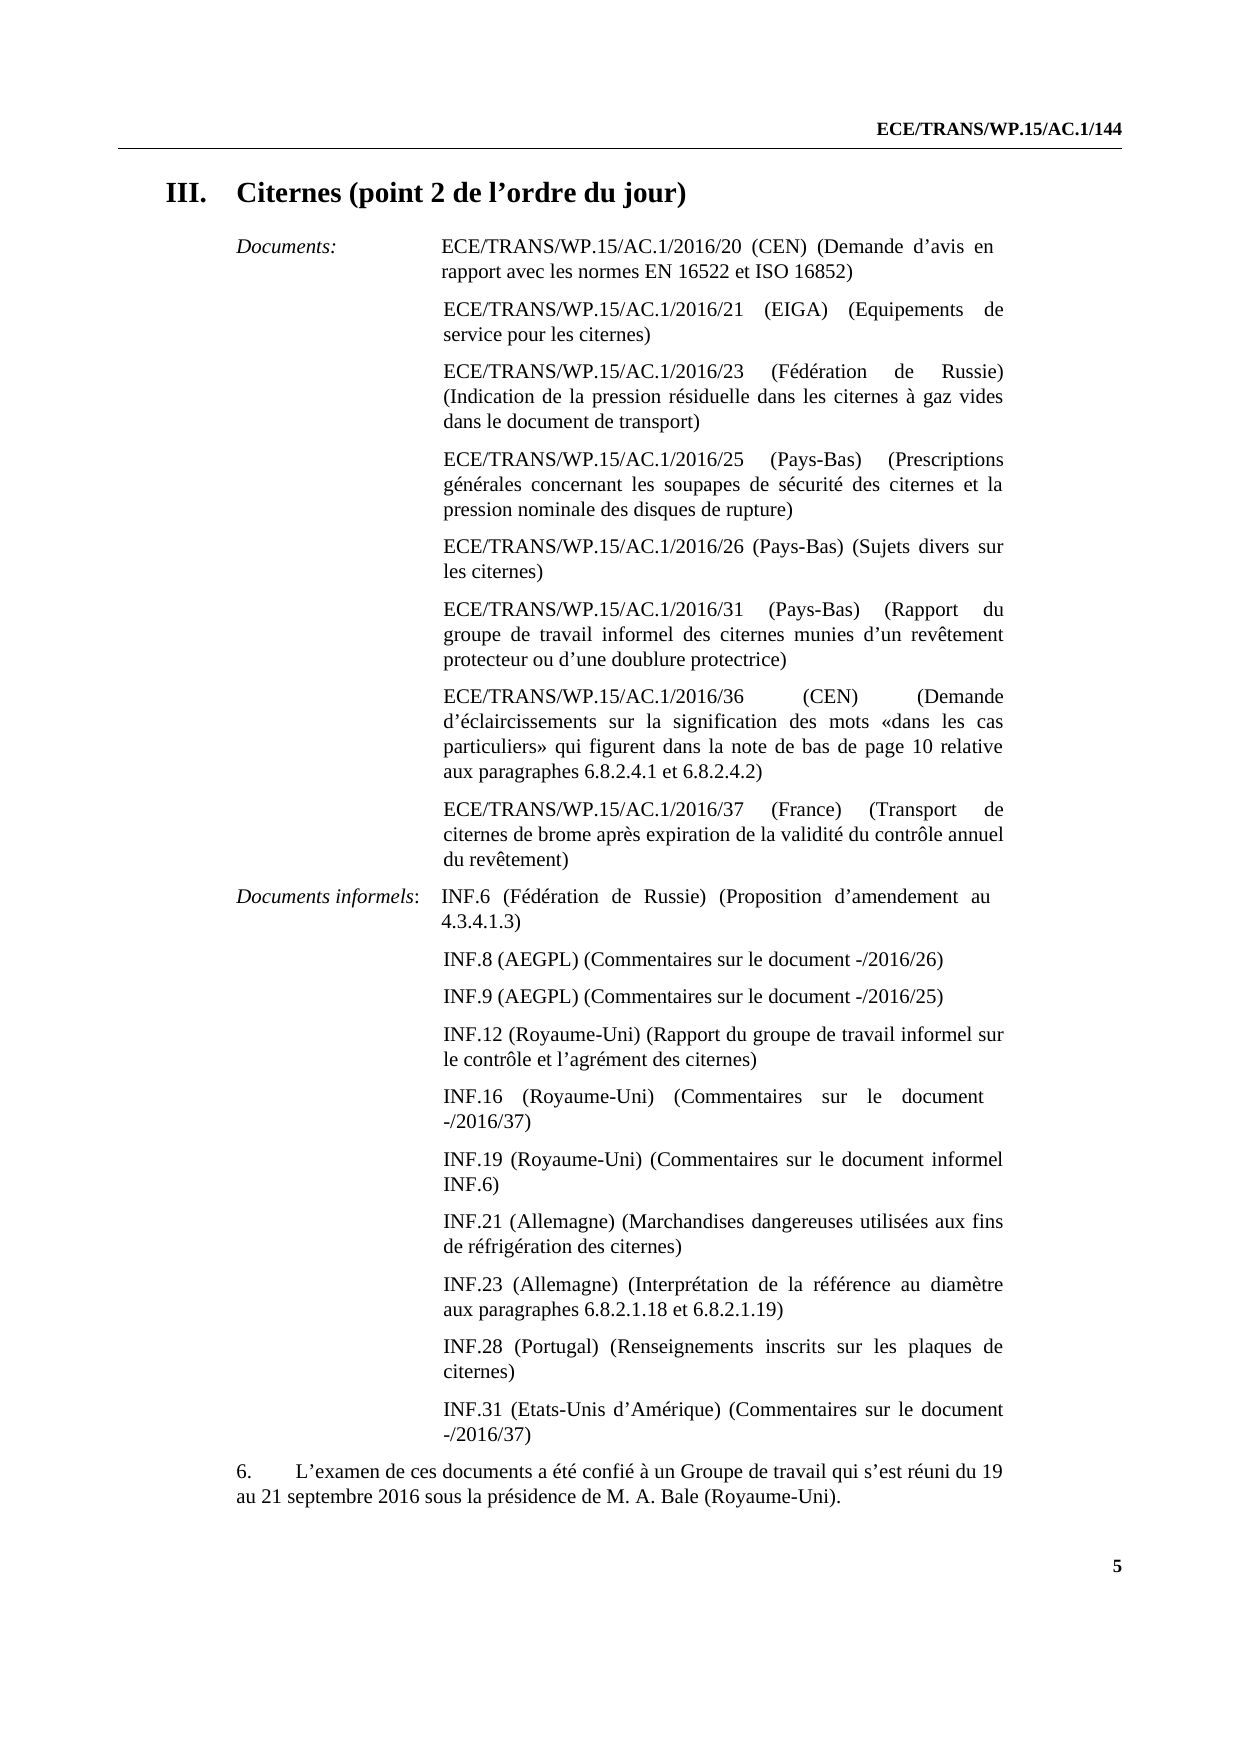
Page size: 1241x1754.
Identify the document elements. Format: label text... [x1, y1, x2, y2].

text Documents informels: INF.6 (Fédération de Russie) (Proposition d’amendement au 4.3.4.1.3) [236, 883, 1004, 933]
text Documents: ECE/TRANS/WP.15/AC.1/2016/20 (CEN) (Demande d’avis en rapport avec les normes EN 16522 et ISO 16852) [236, 233, 1004, 283]
text INF.21 (Allemagne) (Marchandises dangereuses utilisées aux fins de réfrigération des citernes) [443, 1208, 1004, 1258]
text ECE/TRANS/WP.15/AC.1/2016/21 (EIGA) (Equipements de service pour les citernes) [443, 296, 1004, 346]
text ECE/TRANS/WP.15/AC.1/2016/25 (Pays-Bas) (Prescriptions générales concernant les soupapes de sécurité des citernes et la pression nominale des disques de rupture) [443, 446, 1004, 521]
text INF.9 (AEGPL) (Commentaires sur le document -/2016/25) [443, 983, 1004, 1008]
text ECE/TRANS/WP.15/AC.1/2016/31 (Pays-Bas) (Rapport du groupe de travail informel des citernes munies d’un revêtement protecteur ou d’une doublure protectrice) [443, 596, 1004, 671]
text INF.16 (Royaume-Uni) (Commentaires sur le document -/2016/37) [443, 1083, 1004, 1133]
text III. Citernes (point 2 de l’ordre du jour) [118, 177, 1004, 208]
text INF.12 (Royaume-Uni) (Rapport du groupe de travail informel sur le contrôle et l’agrément des citernes) [443, 1021, 1004, 1071]
text ECE/TRANS/WP.15/AC.1/2016/23 (Fédération de Russie) (Indication de la pression résiduelle dans les citernes à gaz vides dans le document de transport) [443, 358, 1004, 433]
text INF.8 (AEGPL) (Commentaires sur le document -/2016/26) [443, 946, 1004, 971]
text INF.19 (Royaume-Uni) (Commentaires sur le document informel INF.6) [443, 1146, 1004, 1196]
text ECE/TRANS/WP.15/AC.1/2016/36 (CEN) (Demande d’éclaircissements sur la signification des mots «dans les cas particuliers» qui figurent dans la note de bas de page 10 relative aux paragraphes 6.8.2.4.1 et 6.8.2.4.2) [443, 683, 1004, 783]
text ECE/TRANS/WP.15/AC.1/2016/26 (Pays-Bas) (Sujets divers sur les citernes) [443, 533, 1004, 583]
text ECE/TRANS/WP.15/AC.1/2016/37 (France) (Transport de citernes de brome après expiration de la validité du contrôle annuel du revêtement) [443, 796, 1004, 871]
text INF.28 (Portugal) (Renseignements inscrits sur les plaques de citernes) [443, 1333, 1004, 1383]
text INF.23 (Allemagne) (Interprétation de la référence au diamètre aux paragraphes 6.8.2.1.18 et 6.8.2.1.19) [443, 1271, 1004, 1321]
text 6. L’examen de ces documents a été confié à un Groupe de travail qui s’est réuni du 19 au 21 septembre 2016 sous la présidence de M. A. Bale (Royaume-Uni). [236, 1458, 1004, 1508]
text INF.31 (Etats-Unis d’Amérique) (Commentaires sur le document -/2016/37) [443, 1396, 1004, 1446]
